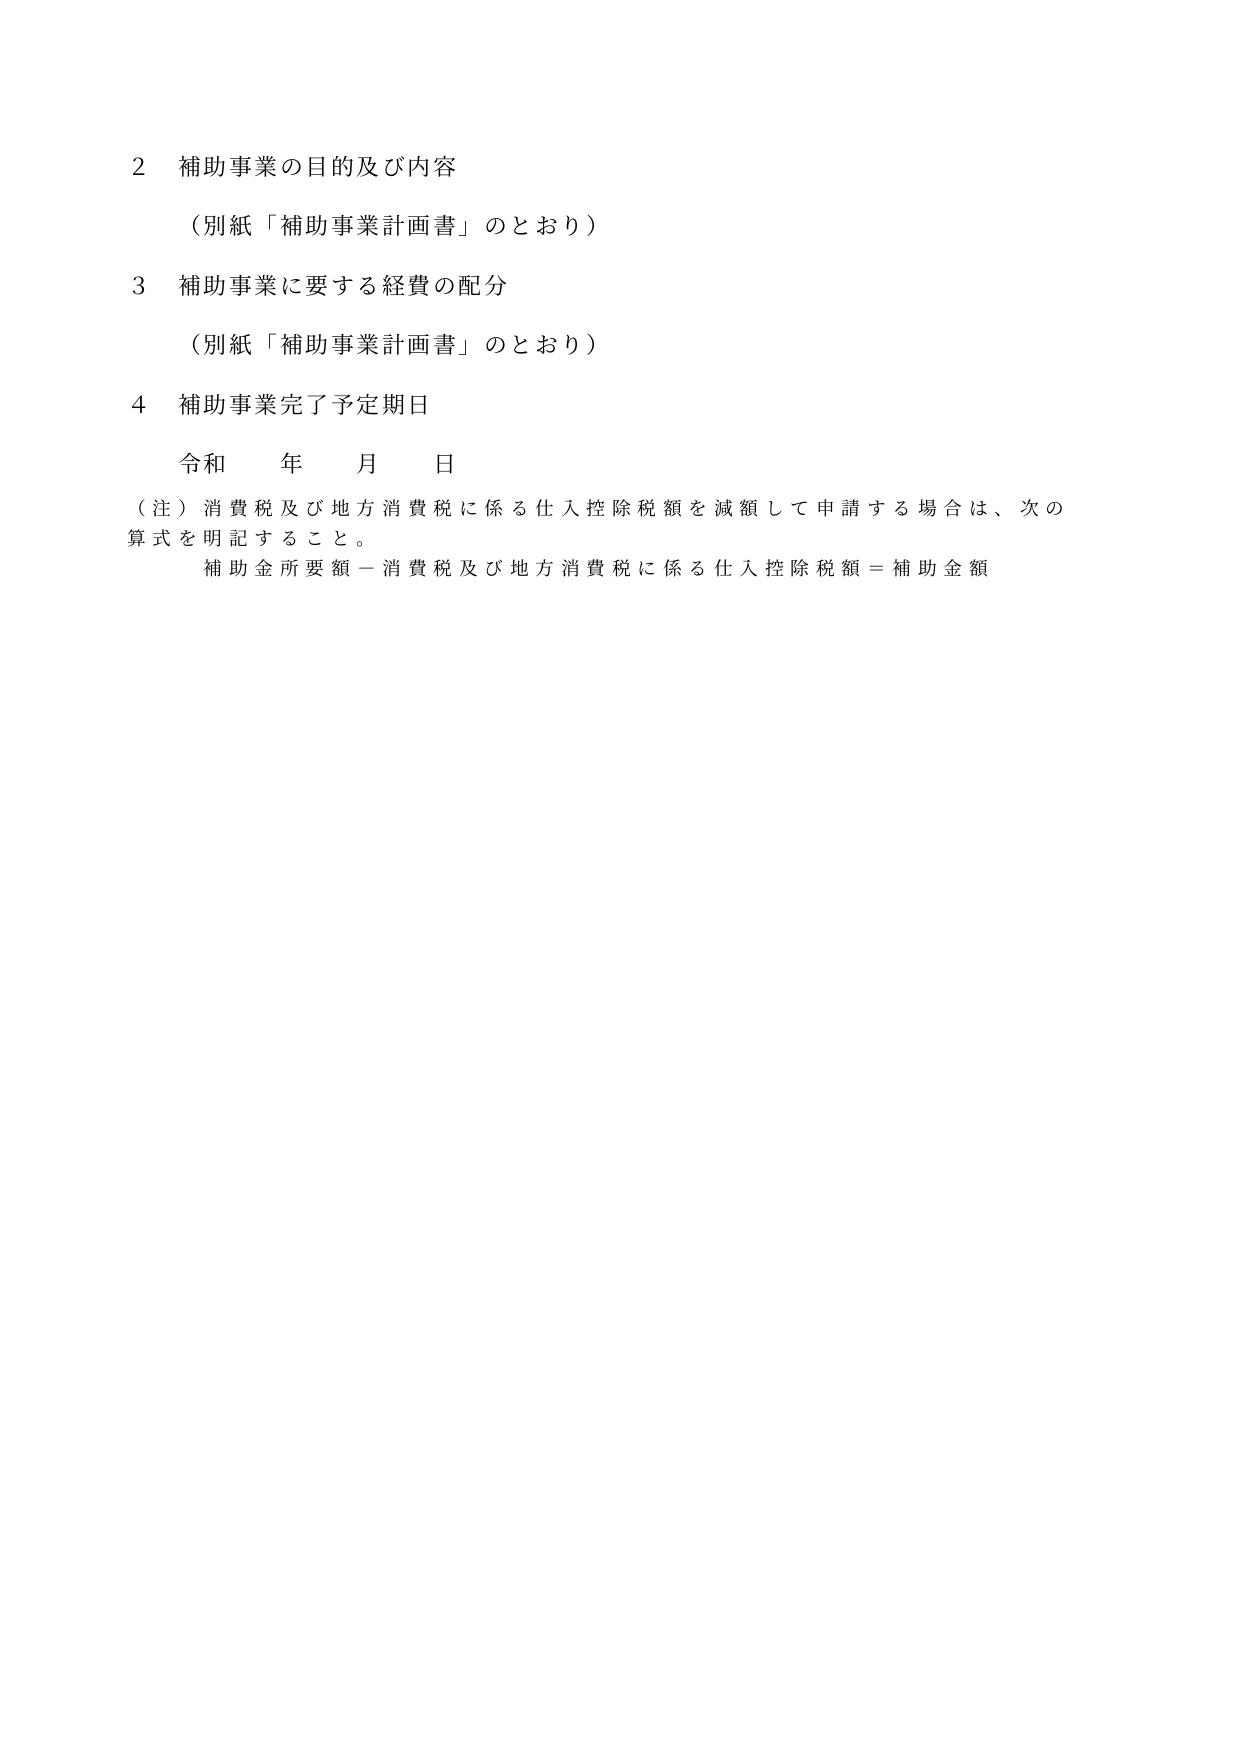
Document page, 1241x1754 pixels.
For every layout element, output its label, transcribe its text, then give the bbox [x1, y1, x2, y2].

text 補助金所要額－消費税及び地方消費税に係る仕入控除税額＝補助金額 [127, 552, 1071, 582]
text ２ 補助事業の目的及び内容 [127, 135, 1071, 195]
text （注）消費税及び地方消費税に係る仕入控除税額を減額して申請する場合は、次の算式を明記すること。 [127, 493, 1071, 552]
text ４ 補助事業完了予定期日 [127, 373, 1071, 433]
text 令和 年 月 日 [127, 433, 1071, 493]
text ３ 補助事業に要する経費の配分 [127, 254, 1071, 314]
text （別紙「補助事業計画書」のとおり） [127, 314, 1071, 373]
text （別紙「補助事業計画書」のとおり） [127, 195, 1071, 254]
